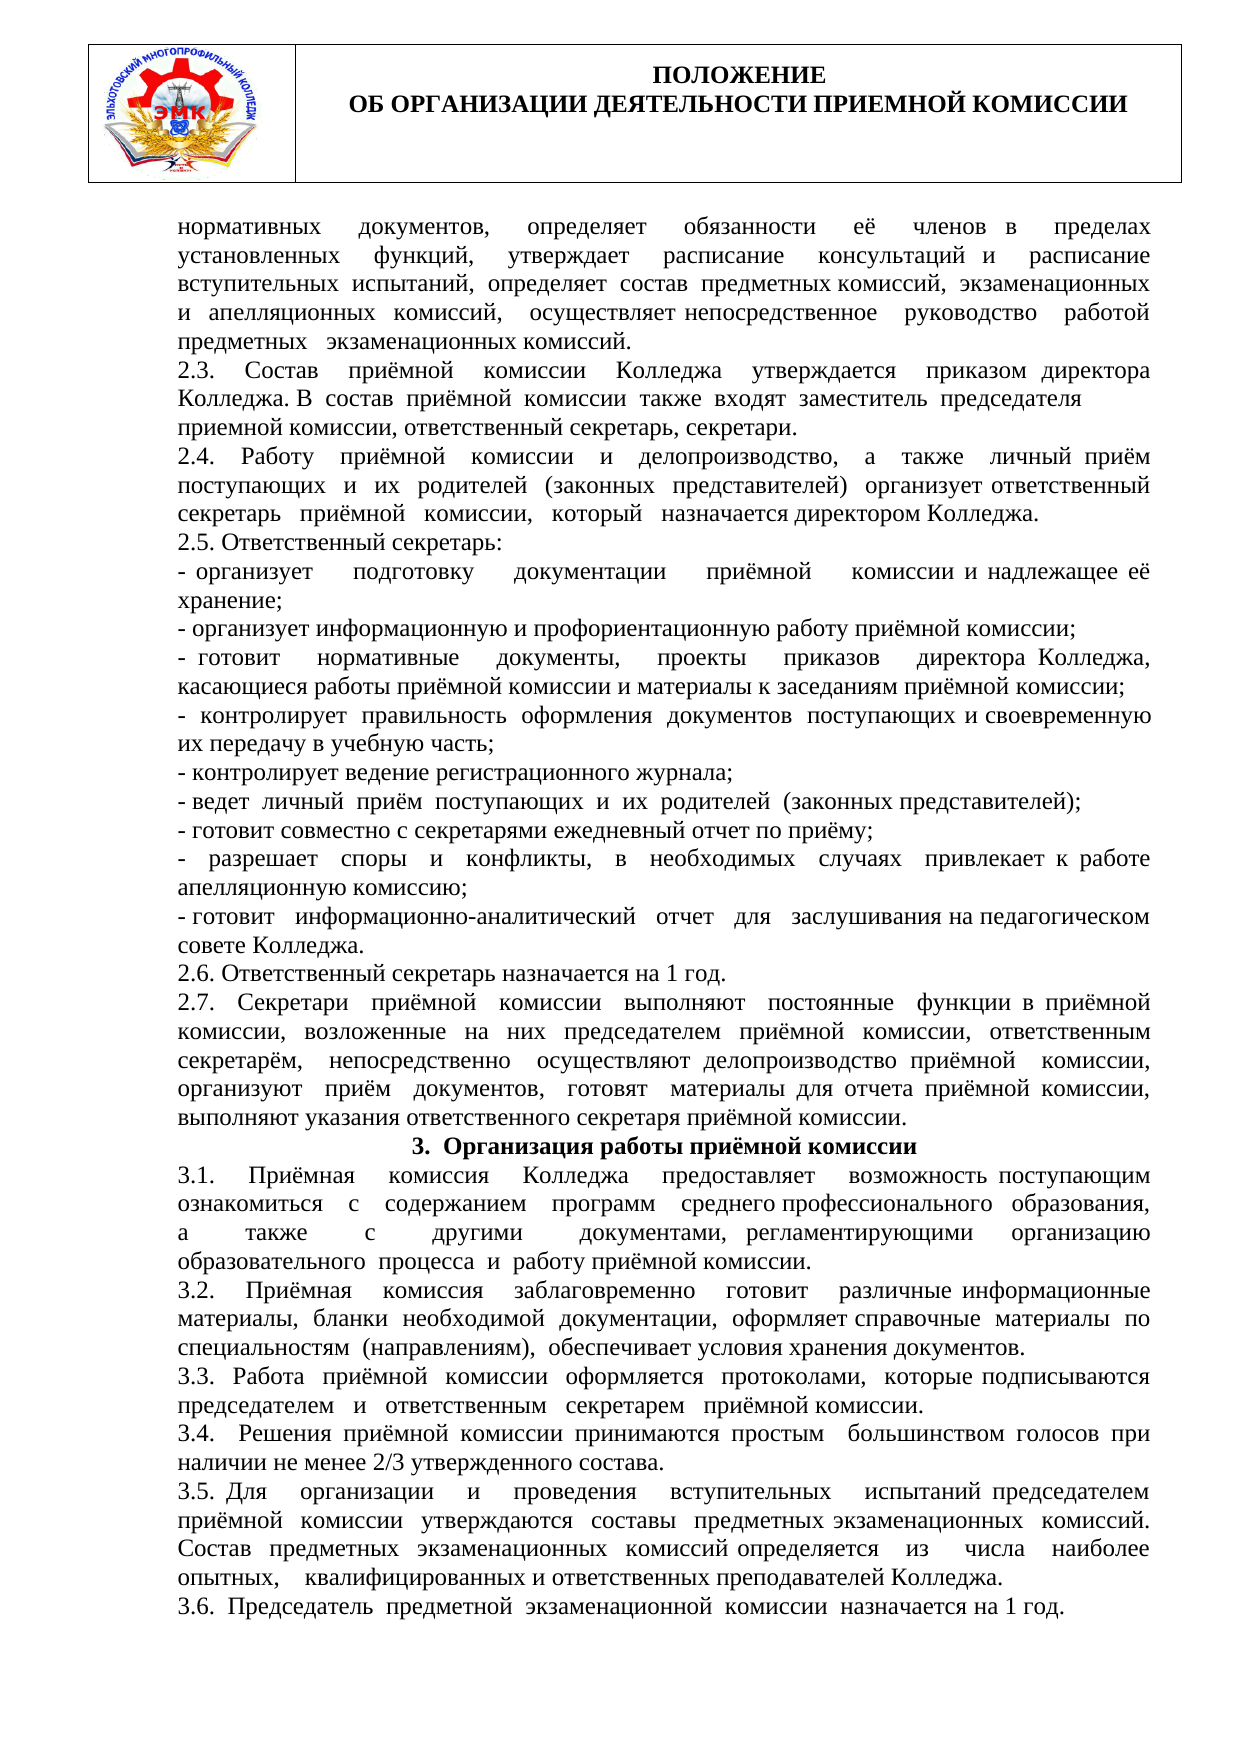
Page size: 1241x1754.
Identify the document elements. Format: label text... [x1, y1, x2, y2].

text 3.6. Председатель предметной экзаменационной комиссии назначается на 1 год. [177, 1591, 1152, 1620]
text 3.5. Для организации и проведения вступительных испытаний председателем приёмной комиссии утверждаются составы предметных экзаменационных комиссий. Состав предметных экзаменационных комиссий определяется из числа наиболее опытных, квалифицированных и ответственных преподавателей Колледжа. [177, 1476, 1152, 1591]
text - контролирует правильность оформления документов поступающих и своевременную их передачу в учебную часть; [177, 700, 1152, 757]
text - готовит нормативные документы, проекты приказов директора Колледжа, касающиеся работы приёмной комиссии и материалы к заседаниям приёмной комиссии; [177, 642, 1152, 700]
picture [99, 45, 262, 182]
text - готовит информационно-аналитический отчет для заслушивания на педагогическом совете Колледжа. [177, 901, 1152, 958]
text 2.3. Состав приёмной комиссии Колледжа утверждается приказом директора Колледжа. В состав приёмной комиссии также входят заместитель председателя [177, 355, 1152, 412]
text - ведет личный приём поступающих и их родителей (законных представителей); [177, 786, 1152, 815]
text 2.5. Ответственный секретарь: [177, 527, 1152, 556]
text - контролирует ведение регистрационного журнала; [177, 757, 1152, 786]
text - разрешает споры и конфликты, в необходимых случаях привлекает к работе апелляционную комиссию; [177, 843, 1152, 901]
text 2.4. Работу приёмной комиссии и делопроизводство, а также личный приём поступающих и их родителей (законных представителей) организует ответственный секретарь приёмной комиссии, который назначается директором Колледжа. [177, 441, 1152, 527]
text 3.3. Работа приёмной комиссии оформляется протоколами, которые подписываются председателем и ответственным секретарем приёмной комиссии. [177, 1361, 1152, 1418]
text 3.4. Решения приёмной комиссии принимаются простым большинством голосов при наличии не менее 2/3 утвержденного состава. [177, 1418, 1152, 1476]
text 3.1. Приёмная комиссия Колледжа предоставляет возможность поступающим ознакомиться с содержанием программ среднего профессионального образования, а также с другими документами, регламентирующими организацию образовательного процесса и работу приёмной комиссии. [177, 1160, 1152, 1275]
text - организует информационную и профориентационную работу приёмной комиссии; [177, 613, 1152, 642]
text 3. Организация работы приёмной комиссии [177, 1131, 1152, 1160]
text - готовит совместно с секретарями ежедневный отчет по приёму; [177, 815, 1152, 843]
text 2.7. Секретари приёмной комиссии выполняют постоянные функции в приёмной комиссии, возложенные на них председателем приёмной комиссии, ответственным секретарём, непосредственно осуществляют делопроизводство приёмной комиссии, организуют приём документов, готовят материалы для отчета приёмной комиссии, выполняют указания ответственного секретаря приёмной комиссии. [177, 987, 1152, 1131]
text 2.6. Ответственный секретарь назначается на 1 год. [177, 958, 1152, 987]
text приемной комиссии, ответственный секретарь, секретари. [177, 412, 1152, 441]
text 3.2. Приёмная комиссия заблаговременно готовит различные информационные материалы, бланки необходимой документации, оформляет справочные материалы по специальностям (направлениям), обеспечивает условия хранения документов. [177, 1275, 1152, 1361]
text - организует подготовку документации приёмной комиссии и надлежащее её хранение; [177, 556, 1152, 613]
